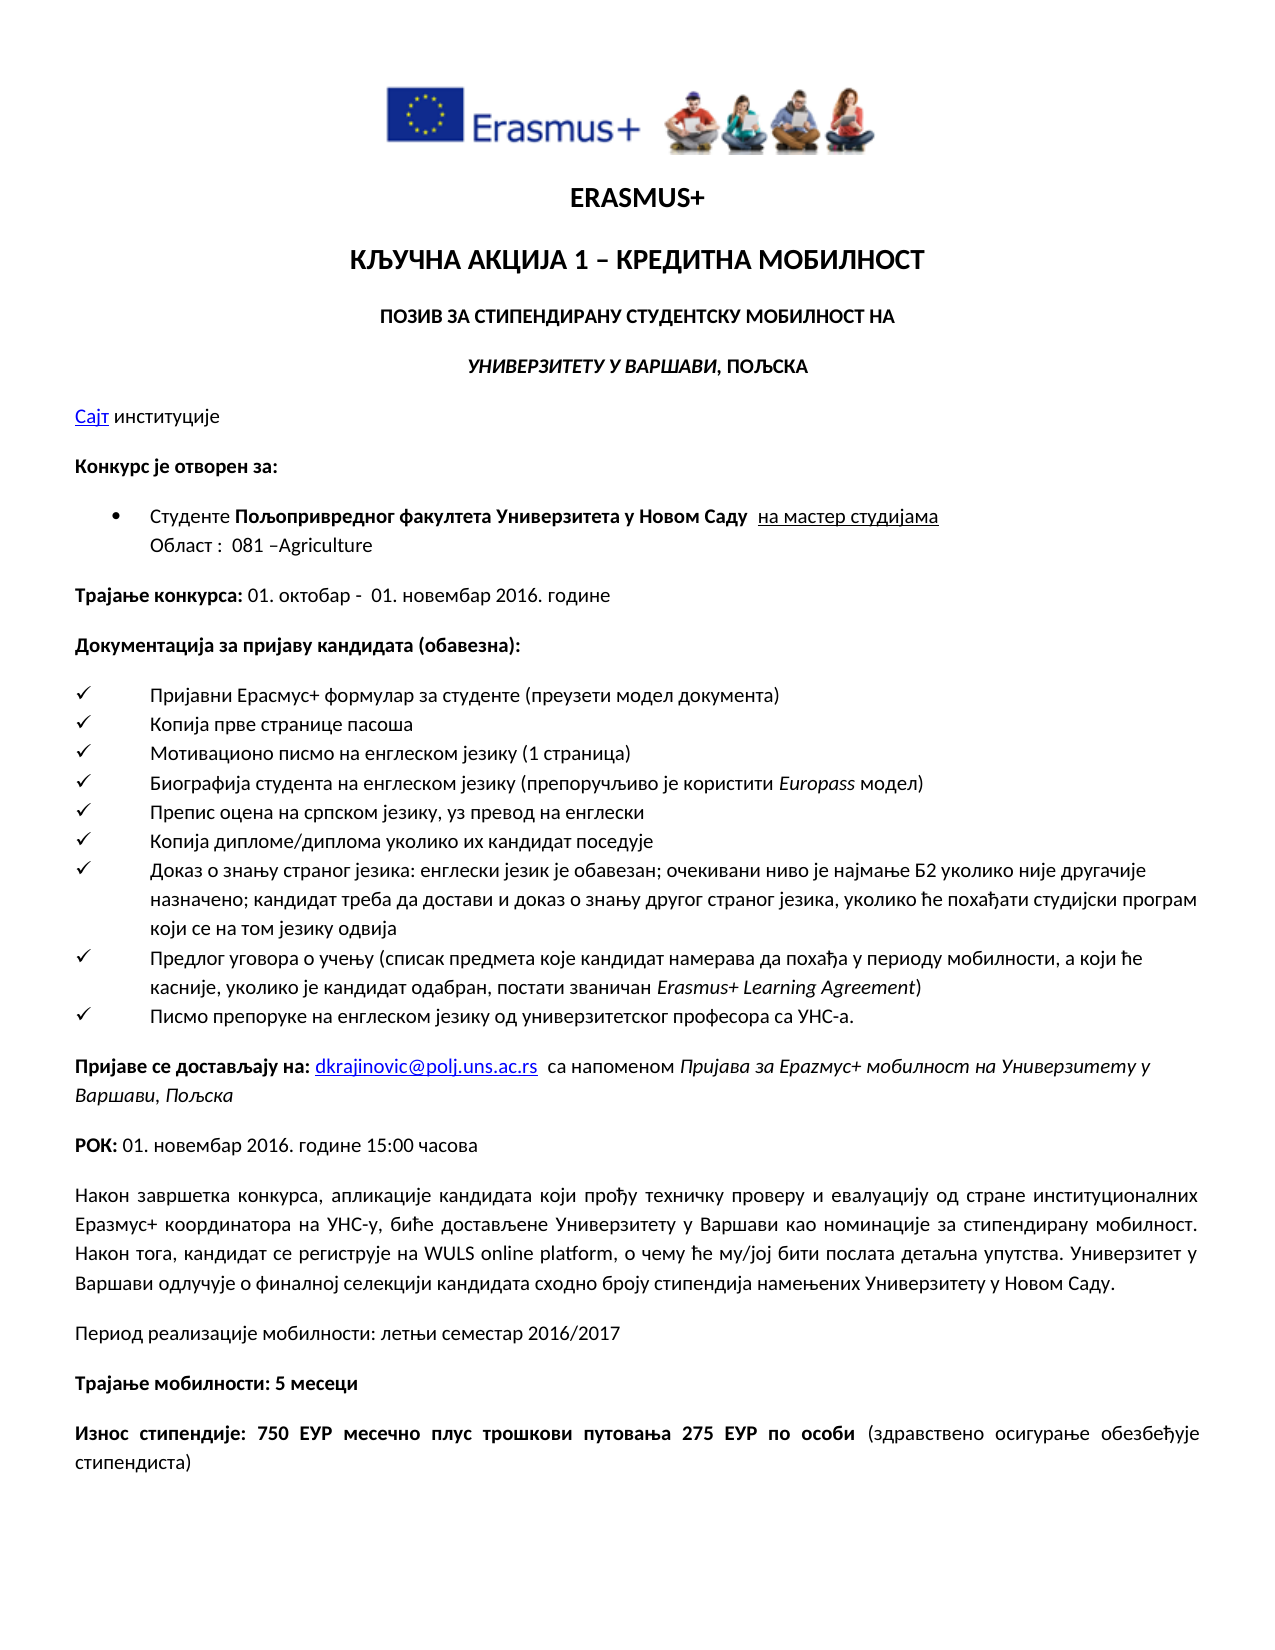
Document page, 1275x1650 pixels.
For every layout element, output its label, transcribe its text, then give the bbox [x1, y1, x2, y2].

list Област : 081 –Agriculture [150, 532, 1200, 558]
list Препис оцена на српском језику, уз превод на енглески [75, 799, 1200, 824]
text Документација за пријаву кандидата (обавезна): [75, 632, 1200, 658]
text Износ стипендије: 750 ЕУР месечно плус трошкови путовања 275 ЕУР по особи (здравствено осигурање обезбеђује стипендиста) [75, 1420, 1200, 1474]
list Копија прве странице пасоша [75, 711, 1200, 737]
text ERASMUS+ [75, 179, 1200, 215]
list Мотивационо писмо на енглеском језику (1 страницa) [75, 741, 1200, 766]
picture [375, 75, 900, 155]
list Биографија студента на енглеском језику (препоручљиво је користити Europass модел) [75, 770, 1200, 795]
list Доказ о знању страног језика: енглески језик је обавезан; очекивани ниво је најмање Б2 уколико није другачије назначено; кандидат треба да достави и доказ о знању другог страног језика, уколико ће похађати студијски програм који се на том језику одвија [75, 857, 1200, 941]
text Након завршетка конкурса, апликације кандидата који прођу техничку проверу и евалуацију од стране институционалних Еразмус+ координатора на УНС-у, биће достављене Универзитету у Варшави као номинације за стипендирану мобилност. Након тога, кандидат се региструје на WULS online platform, о чему ће му/јој бити послата детаљна упутства. Универзитет у Варшави одлучује о финалној селекцији кандидата сходно броју стипендија намењених Универзитету у Новом Саду. [75, 1182, 1200, 1295]
text КЉУЧНА АКЦИЈА 1 – КРЕДИТНА МОБИЛНОСТ [75, 241, 1200, 277]
text Пријаве се достављају на: dkrajinovic@polj.uns.ac.rs са напоменом Пријава за Ераzмус+ мобилност на Универзитету у Варшави, Пољска [75, 1053, 1200, 1108]
list Студенте Пољопривредног факултета Универзитета у Новом Саду на мастер студијама [112, 503, 1200, 528]
list Предлог уговора о учењу (списак предмета које кандидат намерава да похађа у периоду мобилности, а који ће касније, уколико је кандидат одабран, постати званичан Erasmus+ Learning Agreement) [75, 945, 1200, 999]
text УНИВЕРЗИТЕТУ У ВАРШАВИ, ПОЉСКА [75, 353, 1200, 378]
text Трајање мобилности: 5 месеци [75, 1370, 1200, 1395]
text Tрајање конкурса: 01. октобар - 01. новембар 2016. године [75, 582, 1200, 608]
list Пријавни Ерасмус+ формулар за студенте (преузети модел документа) [75, 682, 1200, 708]
text РОК: 01. новембар 2016. године 15:00 часова [75, 1132, 1200, 1158]
text ПОЗИВ ЗА СТИПЕНДИРАНУ СТУДЕНТСКУ МОБИЛНОСТ НА [75, 303, 1200, 328]
text Сајт институције [75, 403, 1200, 428]
list Писмо препоруке на енглеском језику од универзитетског професора са УНС-а. [75, 1003, 1200, 1028]
text Период реализације мобилности: летњи семестар 2016/2017 [75, 1320, 1200, 1345]
list Копија дипломе/диплома уколико их кандидат поседује [75, 828, 1200, 853]
text Конкурс је отворен за: [75, 453, 1200, 478]
